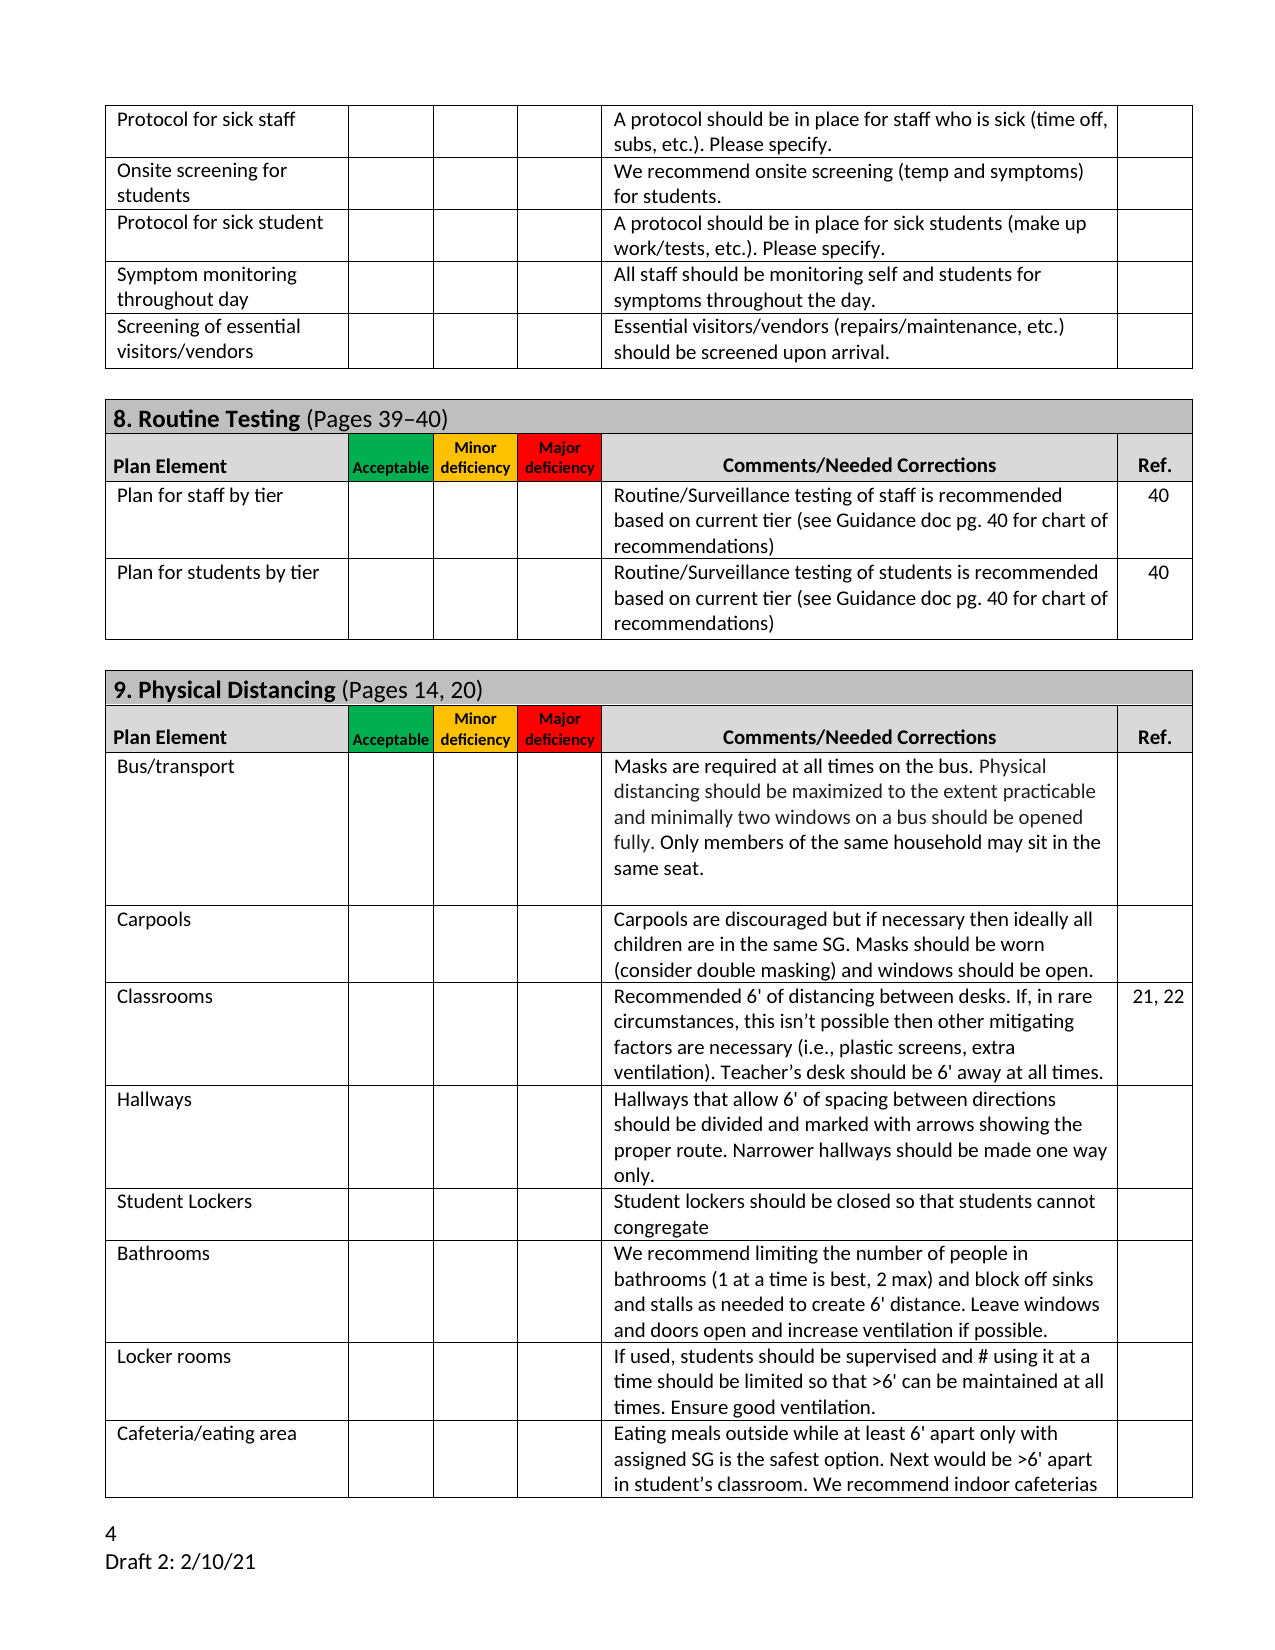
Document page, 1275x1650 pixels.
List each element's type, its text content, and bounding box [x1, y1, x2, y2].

table_cell 40 [1118, 559, 1192, 639]
table_cell [349, 106, 433, 157]
table_cell [434, 262, 517, 312]
table_cell [518, 314, 601, 367]
table_cell [349, 482, 433, 558]
table_cell [349, 314, 433, 367]
table_cell Screening of essential visitors/vendors [106, 314, 348, 367]
table_cell [518, 210, 601, 261]
table_cell Protocol for sick student [106, 210, 348, 261]
table_cell [1118, 158, 1192, 209]
table_header 9. Physical Distancing (Pages 14, 20) [106, 671, 1192, 704]
table_cell [349, 983, 433, 1085]
table_cell Protocol for sick staff [106, 106, 348, 157]
table_cell All staff should be monitoring self and students for symptoms throughout the day. [602, 262, 1117, 312]
table_cell Minor deficiency [434, 706, 517, 752]
table_cell [518, 1189, 601, 1239]
table_cell Student lockers should be closed so that students cannot congregate [602, 1189, 1117, 1239]
table_cell [518, 1343, 601, 1419]
table_cell Acceptable [349, 706, 433, 752]
table_cell Hallways [106, 1086, 348, 1188]
table_cell [1118, 1421, 1192, 1497]
table_cell [434, 1421, 517, 1497]
table_cell [1118, 1189, 1192, 1239]
table_cell Bus/transport [106, 753, 348, 905]
table_cell Onsite screening for students [106, 158, 348, 209]
table_cell [518, 106, 601, 157]
table_cell [349, 1421, 433, 1497]
table_cell 40 [1118, 482, 1192, 558]
table_cell [434, 753, 517, 905]
table_cell [434, 906, 517, 982]
table_cell [518, 753, 601, 905]
table_cell [349, 210, 433, 261]
table_cell Comments/Needed Corrections [602, 706, 1117, 752]
table_cell We recommend onsite screening (temp and symptoms) for students. [602, 158, 1117, 209]
table_cell [518, 1421, 601, 1497]
table_cell [1118, 314, 1192, 367]
table_cell [434, 983, 517, 1085]
table_cell We recommend limiting the number of people in bathrooms (1 at a time is best, 2 max) and block off sinks and stalls as needed to create 6' distance. Leave windows and doors open and increase ventilation if possible. [602, 1241, 1117, 1342]
table_cell [518, 1086, 601, 1188]
table_cell [518, 262, 601, 312]
table_cell 21, 22 [1118, 983, 1192, 1085]
table_cell Recommended 6' of distancing between desks. If, in rare circumstances, this isn’t possible then other mitigating factors are necessary (i.e., plastic screens, extra ventilation). Teacher’s desk should be 6' away at all times. [602, 983, 1117, 1085]
table_cell [1118, 753, 1192, 905]
table_cell [349, 1189, 433, 1239]
table_cell [518, 983, 601, 1085]
table_cell Routine/Surveillance testing of students is recommended based on current tier (see Guidance doc pg. 40 for chart of recommendations) [602, 559, 1117, 639]
table_cell Locker rooms [106, 1343, 348, 1419]
table_cell Masks are required at all times on the bus. Physical distancing should be maximized to the extent practicable and minimally two windows on a bus should be opened fully. Only members of the same household may sit in the same seat. [602, 753, 1117, 905]
table_cell Symptom monitoring throughout day [106, 262, 348, 312]
table_cell [1118, 1086, 1192, 1188]
table_cell [1118, 1343, 1192, 1419]
table_cell Ref. [1118, 706, 1192, 752]
table_cell [434, 1086, 517, 1188]
table_cell [349, 753, 433, 905]
table_header 8. Routine Testing (Pages 39–40) [106, 400, 1192, 433]
table_cell [434, 482, 517, 558]
table_cell [518, 482, 601, 558]
table_cell [434, 1343, 517, 1419]
table_cell [518, 906, 601, 982]
table_cell [434, 210, 517, 261]
table_cell A protocol should be in place for staff who is sick (time off, subs, etc.). Please specify. [602, 106, 1117, 157]
table_cell [349, 158, 433, 209]
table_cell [602, 1421, 1117, 1497]
table_cell Major deficiency [518, 706, 601, 752]
table_cell [518, 158, 601, 209]
table_cell Plan Element [106, 706, 348, 752]
table_cell [518, 559, 601, 639]
table_cell Plan Element [106, 434, 348, 481]
table_cell [518, 1241, 601, 1342]
table_cell Major deficiency [518, 434, 601, 481]
table_cell [349, 1241, 433, 1342]
table_cell Acceptable [349, 434, 433, 481]
table_cell Classrooms [106, 983, 348, 1085]
table_cell [434, 559, 517, 639]
table_cell [434, 1241, 517, 1342]
table_cell [434, 106, 517, 157]
table_cell [434, 314, 517, 367]
table_cell Comments/Needed Corrections [602, 434, 1117, 481]
table_cell [1118, 210, 1192, 261]
table_cell [1118, 1241, 1192, 1342]
table_cell [1118, 106, 1192, 157]
table_cell Ref. [1118, 434, 1192, 481]
table_cell [349, 906, 433, 982]
table_cell [349, 1086, 433, 1188]
table_cell Carpools are discouraged but if necessary then ideally all children are in the same SG. Masks should be worn (consider double masking) and windows should be open. [602, 906, 1117, 982]
table_cell [349, 262, 433, 312]
table_cell [1118, 906, 1192, 982]
table_cell A protocol should be in place for sick students (make up work/tests, etc.). Please specify. [602, 210, 1117, 261]
table_cell Essential visitors/vendors (repairs/maintenance, etc.) should be screened upon arrival. [602, 314, 1117, 367]
table_cell Student Lockers [106, 1189, 348, 1239]
table_cell Bathrooms [106, 1241, 348, 1342]
table_cell [434, 158, 517, 209]
table_cell [349, 559, 433, 639]
table_cell [349, 1343, 433, 1419]
table_cell [1118, 262, 1192, 312]
table_cell If used, students should be supervised and # using it at a time should be limited so that >6' can be maintained at all times. Ensure good ventilation. [602, 1343, 1117, 1419]
table_cell Carpools [106, 906, 348, 982]
table_cell Plan for students by tier [106, 559, 348, 639]
table_cell Minor deficiency [434, 434, 517, 481]
table_cell Routine/Surveillance testing of staff is recommended based on current tier (see Guidance doc pg. 40 for chart of recommendations) [602, 482, 1117, 558]
table_cell [434, 1189, 517, 1239]
table_cell Hallways that allow 6' of spacing between directions should be divided and marked with arrows showing the proper route. Narrower hallways should be made one way only. [602, 1086, 1117, 1188]
table_cell Plan for staff by tier [106, 482, 348, 558]
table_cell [106, 1421, 348, 1497]
